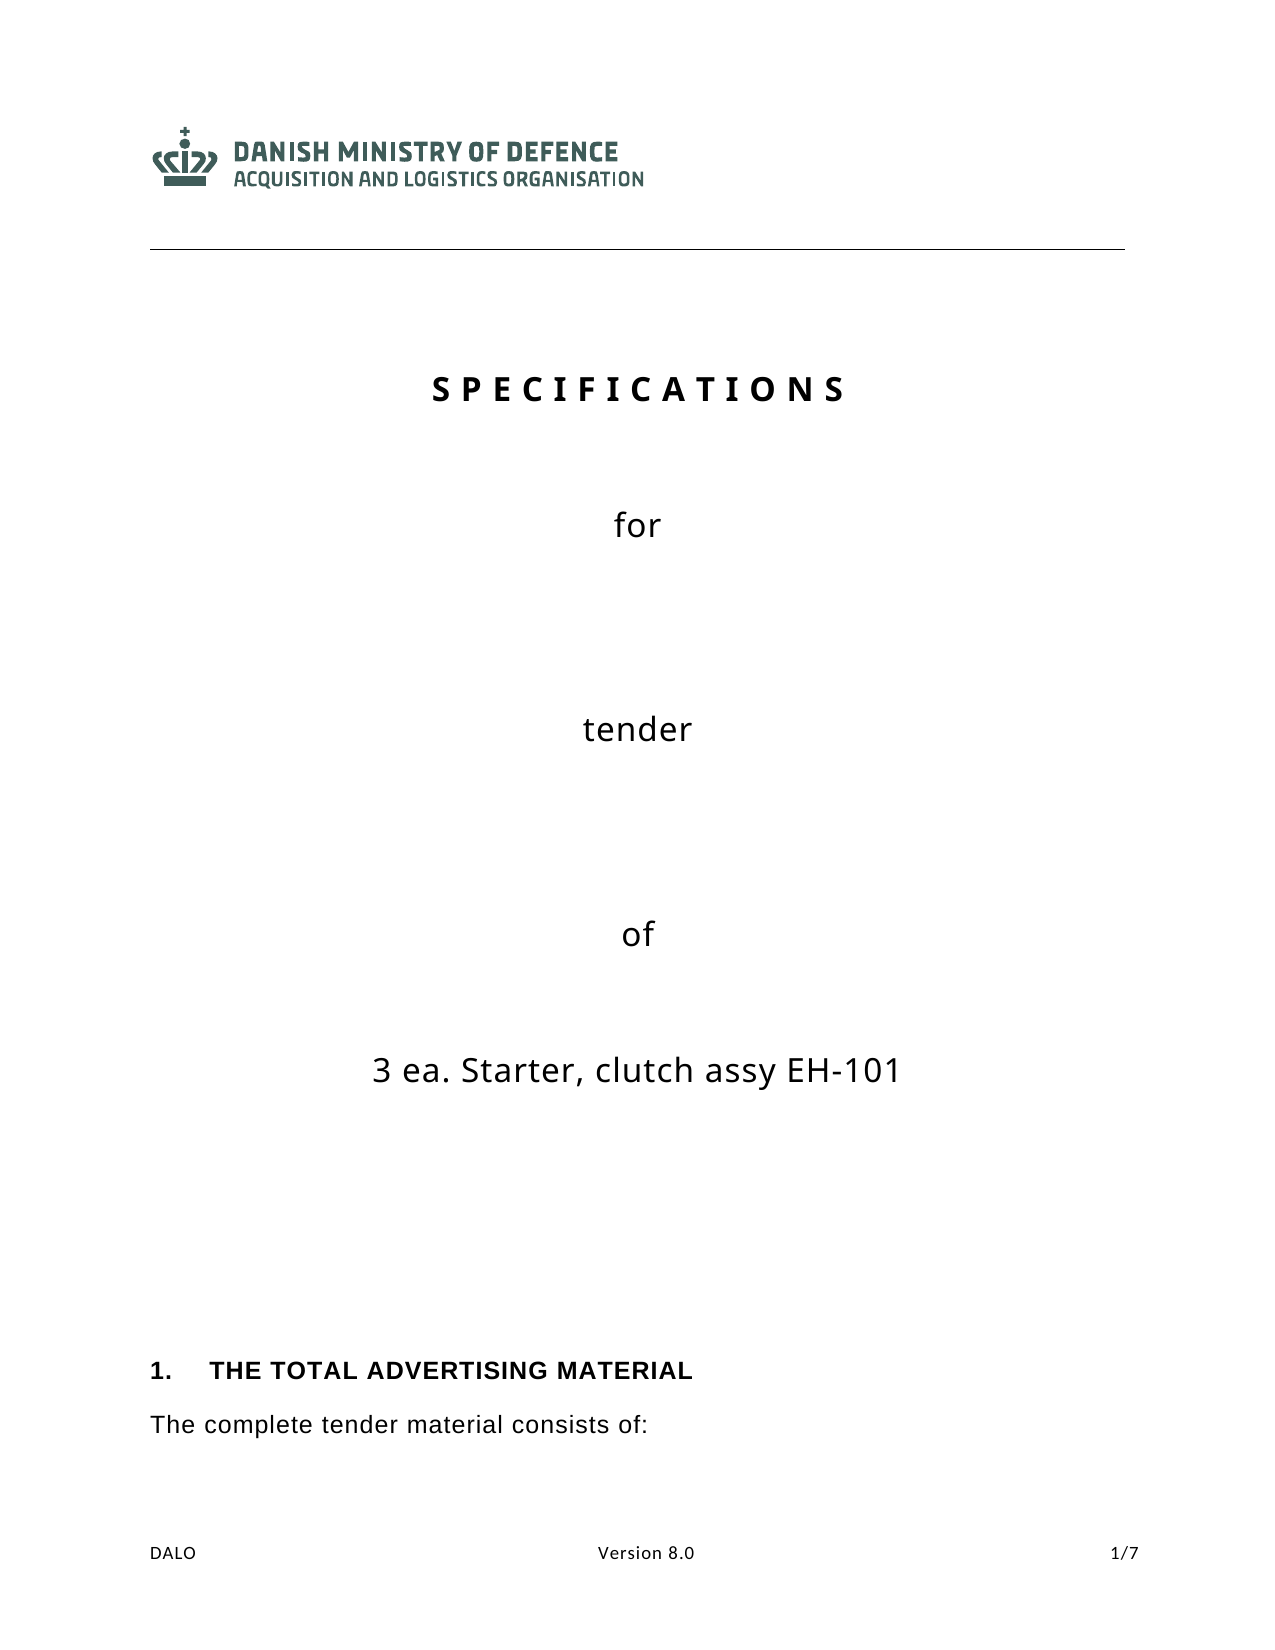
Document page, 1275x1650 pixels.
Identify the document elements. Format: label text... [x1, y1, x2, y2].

text 3 ea. Starter, clutch assy EH-101 [150, 1047, 1125, 1092]
text The complete tender material consists of: [150, 1409, 1125, 1438]
text of [150, 911, 1125, 956]
subtitle The total advertising material [150, 1356, 1125, 1384]
text for [150, 502, 1125, 547]
text S P E C I F I C A T I O N S [150, 366, 1125, 411]
text tender [150, 706, 1125, 752]
